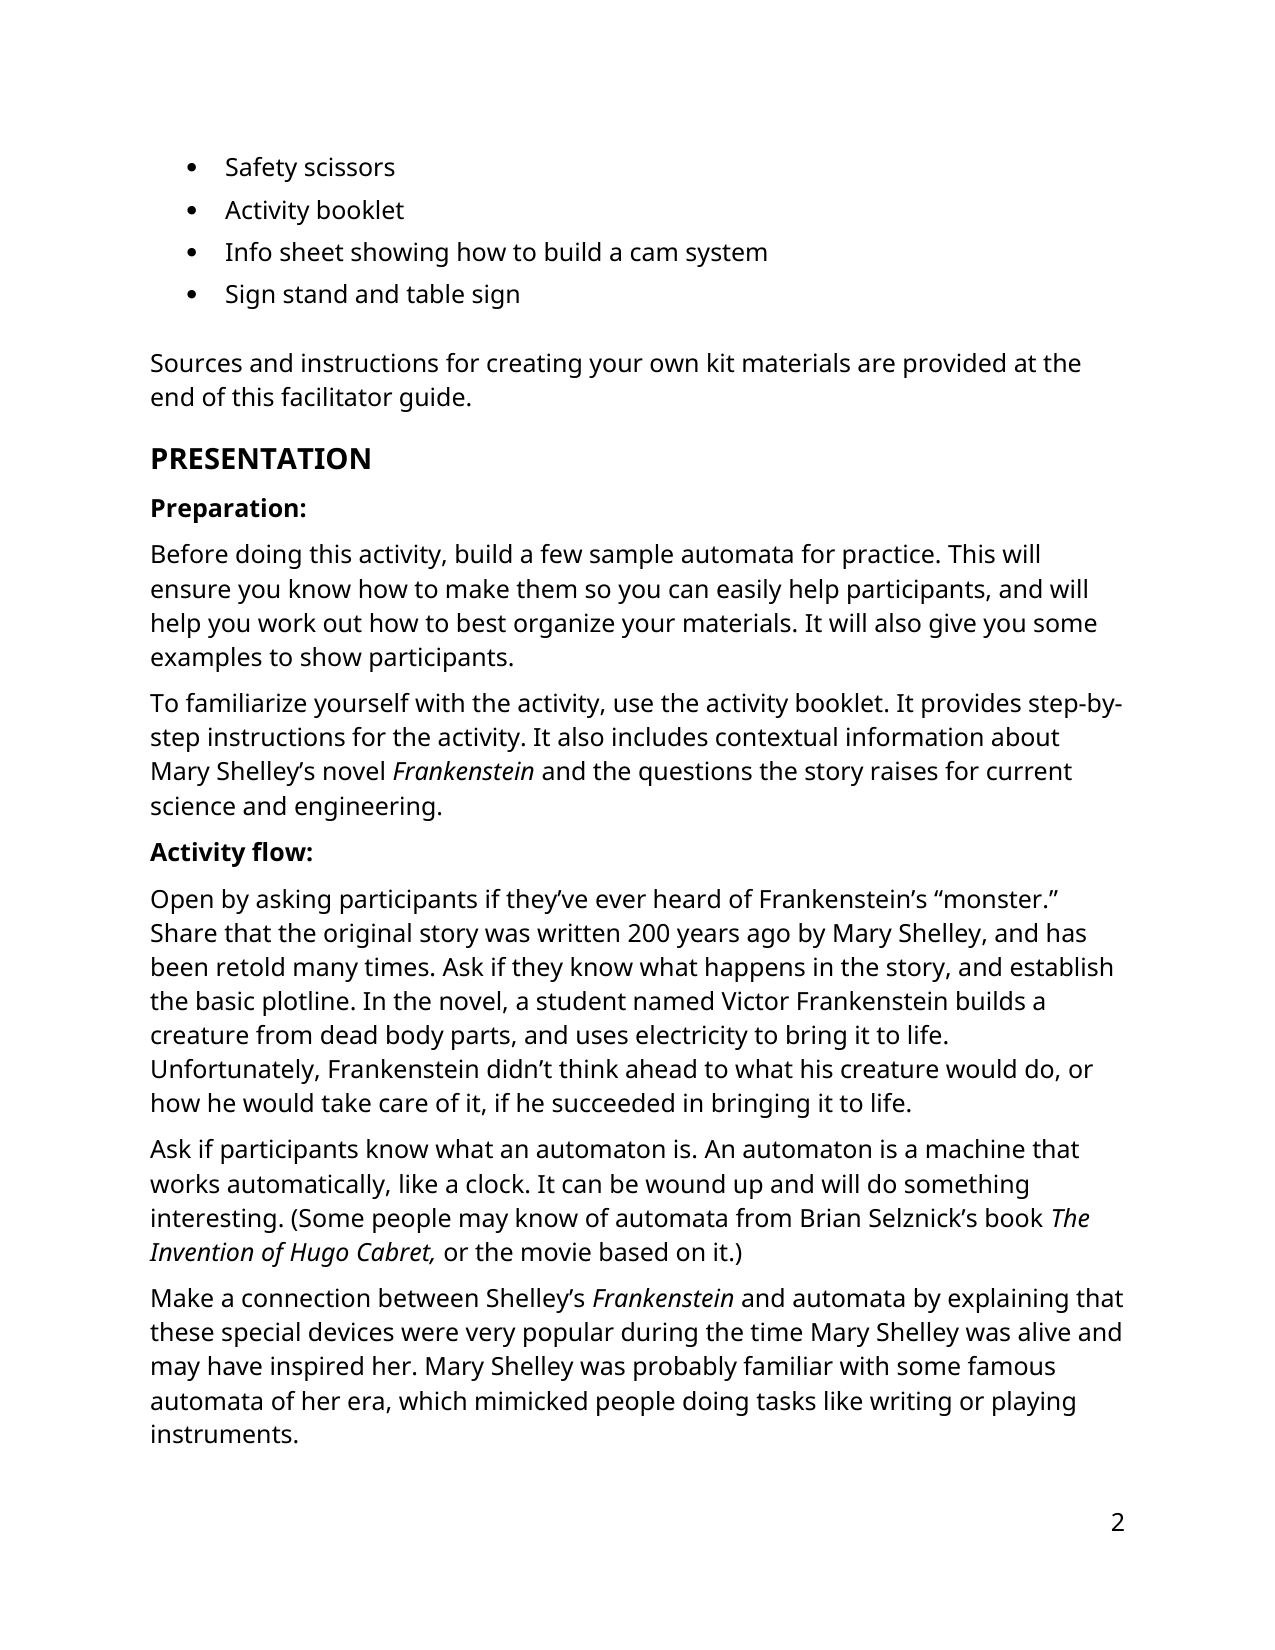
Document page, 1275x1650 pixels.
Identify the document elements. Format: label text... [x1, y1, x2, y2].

text Preparation: [150, 491, 1125, 525]
text Ask if participants know what an automaton is. An automaton is a machine that works automatically, like a clock. It can be wound up and will do something interesting. (Some people may know of automata from Brian Selznick’s book The Invention of Hugo Cabret, or the movie based on it.) [150, 1132, 1125, 1268]
text Open by asking participants if they’ve ever heard of Frankenstein’s “monster.” Share that the original story was written 200 years ago by Mary Shelley, and has been retold many times. Ask if they know what happens in the story, and establish the basic plotline. In the novel, a student named Victor Frankenstein builds a creature from dead body parts, and uses electricity to bring it to life. Unfortunately, Frankenstein didn’t think ahead to what his creature would do, or how he would take care of it, if he succeeded in bringing it to life. [150, 881, 1125, 1120]
list Activity booklet [187, 192, 1125, 226]
text Make a connection between Shelley’s Frankenstein and automata by explaining that these special devices were very popular during the time Mary Shelley was alive and may have inspired her. Mary Shelley was probably familiar with some famous automata of her era, which mimicked people doing tasks like writing or playing instruments. [150, 1281, 1125, 1451]
list Sign stand and table sign [187, 277, 1125, 311]
list Info sheet showing how to build a cam system [187, 235, 1125, 269]
text To familiarize yourself with the activity, use the activity booklet. It provides step-by-step instructions for the activity. It also includes contextual information about Mary Shelley’s novel Frankenstein and the questions the story raises for current science and engineering. [150, 686, 1125, 822]
text Before doing this activity, build a few sample automata for practice. This will ensure you know how to make them so you can easily help participants, and will help you work out how to best organize your materials. It will also give you some examples to show participants. [150, 537, 1125, 673]
subtitle PRESENTATION [150, 438, 1125, 478]
list Sources and instructions for creating your own kit materials are provided at the end of this facilitator guide. [150, 345, 1125, 413]
list Safety scissors [187, 150, 1125, 184]
text Activity flow: [150, 835, 1125, 869]
